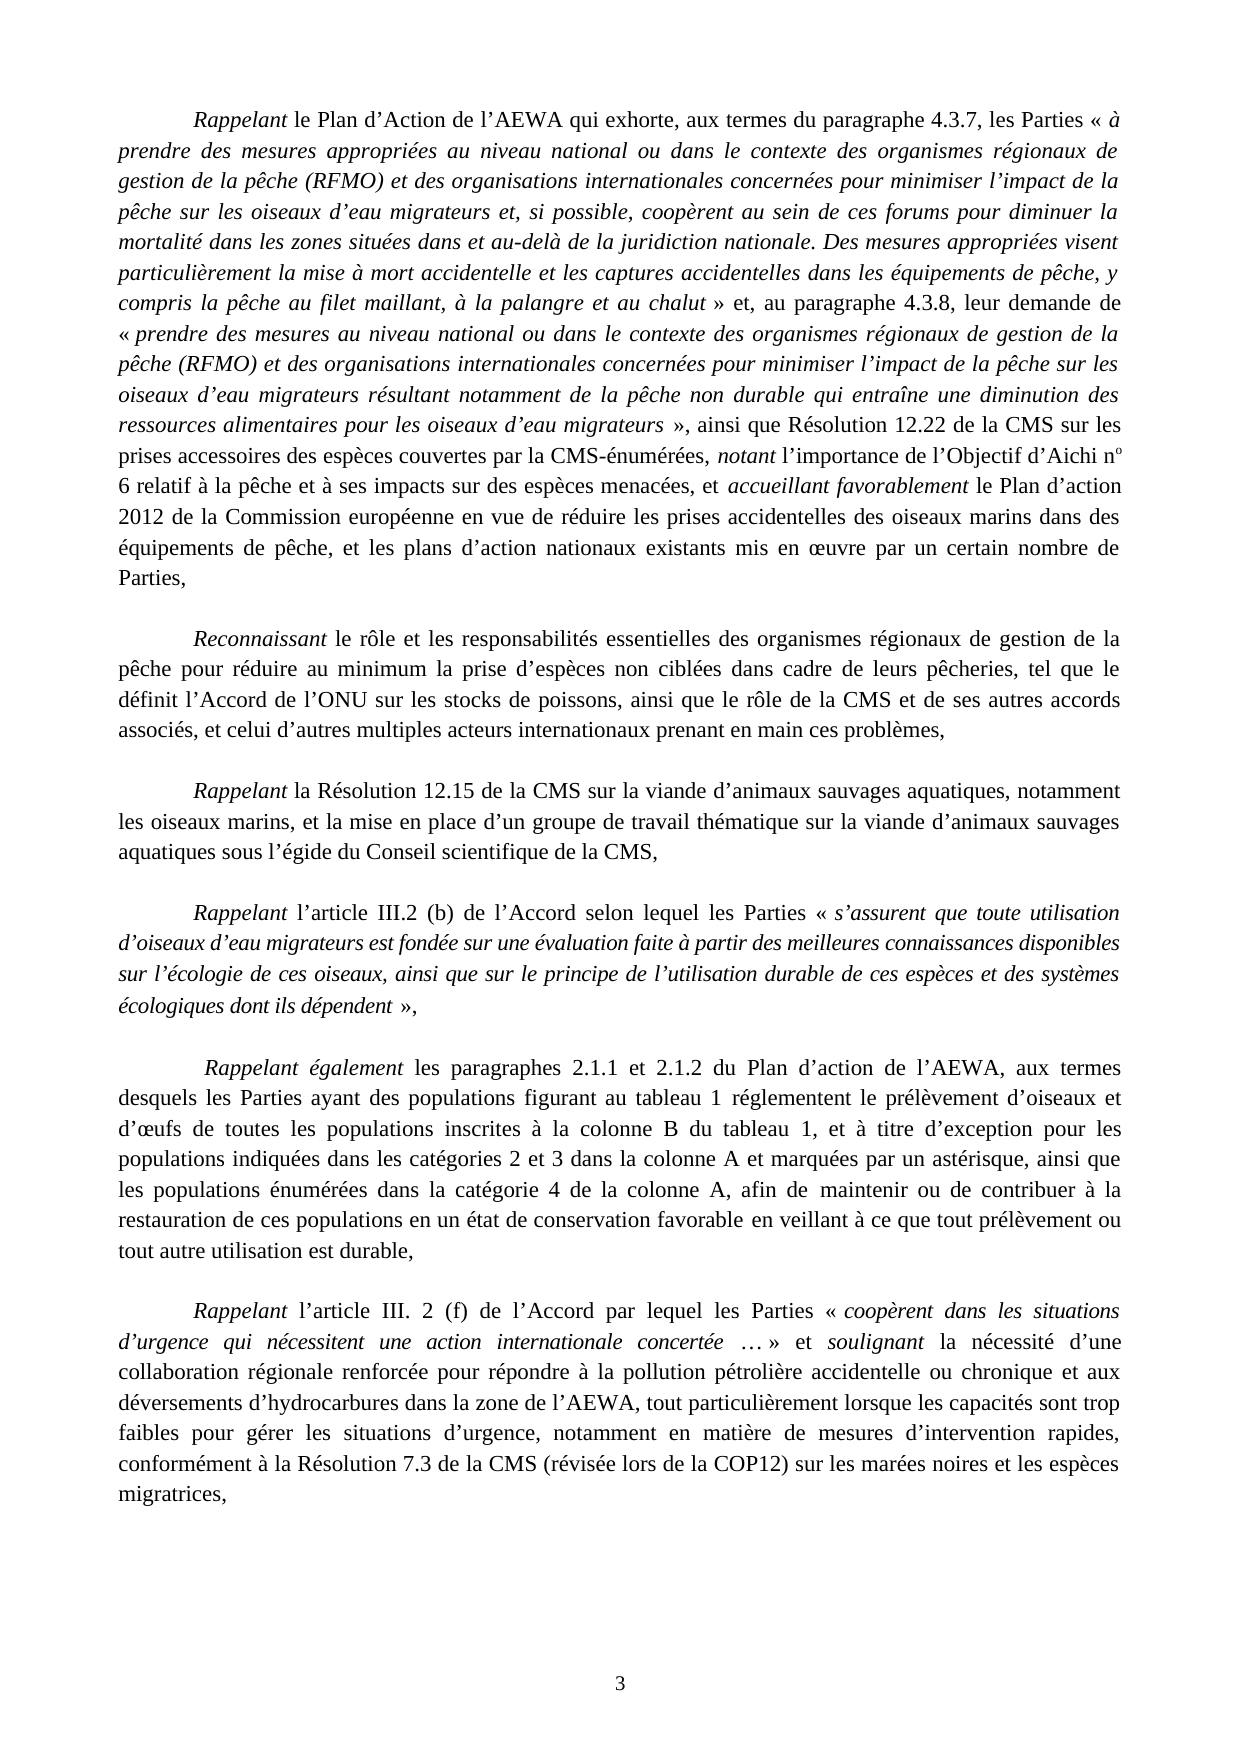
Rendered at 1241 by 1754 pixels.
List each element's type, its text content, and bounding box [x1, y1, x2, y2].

text Rappelant également les paragraphes 2.1.1 et 2.1.2 du Plan d’action de l’AEWA, aux termes desquels les Parties ayant des populations figurant au tableau 1 réglementent le prélèvement d’oiseaux et d’œufs de toutes les populations inscrites à la colonne B du tableau 1, et à titre d’exception pour les populations indiquées dans les catégories 2 et 3 dans la colonne A et marquées par un astérisque, ainsi que les populations énumérées dans la catégorie 4 de la colonne A, afin de maintenir ou de contribuer à la restauration de ces populations en un état de conservation favorable en veillant à ce que tout prélèvement ou tout autre utilisation est durable, [118, 1053, 1122, 1263]
text Rappelant la Résolution 12.15 de la CMS sur la viande d’animaux sauvages aquatiques, notamment les oiseaux marins, et la mise en place d’un groupe de travail thématique sur la viande d’animaux sauvages aquatiques sous l’égide du Conseil scientifique de la CMS, [118, 777, 1122, 864]
text Reconnaissant le rôle et les responsabilités essentielles des organismes régionaux de gestion de la pêche pour réduire au minimum la prise d’espèces non ciblées dans cadre de leurs pêcheries, tel que le définit l’Accord de l’ONU sur les stocks de poissons, ainsi que le rôle de la CMS et de ses autres accords associés, et celui d’autres multiples acteurs internationaux prenant en main ces problèmes, [118, 625, 1122, 743]
text Rappelant l’article III. 2 (f) de l’Accord par lequel les Parties « coopèrent dans les situations d’urgence qui nécessitent une action internationale concertée … » et soulignant la nécessité d’une collaboration régionale renforcée pour répondre à la pollution pétrolière accidentelle ou chronique et aux déversements d’hydrocarbures dans la zone de l’AEWA, tout particulièrement lorsque les capacités sont trop faibles pour gérer les situations d’urgence, notamment en matière de mesures d’intervention rapides, conformément à la Résolution 7.3 de la CMS (révisée lors de la COP12) sur les marées noires et les espèces migratrices, [118, 1297, 1122, 1507]
text Rappelant l’article III.2 (b) de l’Accord selon lequel les Parties « s’assurent que toute utilisation d’oiseaux d’eau migrateurs est fondée sur une évaluation faite à partir des meilleures connaissances disponibles sur l’écologie de ces oiseaux, ainsi que sur le principe de l’utilisation durable de ces espèces et des systèmes écologiques dont ils dépendent », [118, 899, 1122, 1019]
text Rappelant le Plan d’Action de l’AEWA qui exhorte, aux termes du paragraphe 4.3.7, les Parties « à prendre des mesures appropriées au niveau national ou dans le contexte des organismes régionaux de gestion de la pêche (RFMO) et des organisations internationales concernées pour minimiser l’impact de la pêche sur les oiseaux d’eau migrateurs et, si possible, coopèrent au sein de ces forums pour diminuer la mortalité dans les zones situées dans et au-delà de la juridiction nationale. Des mesures appropriées visent particulièrement la mise à mort accidentelle et les captures accidentelles dans les équipements de pêche, y compris la pêche au filet maillant, à la palangre et au chalut » et, au paragraphe 4.3.8, leur demande de « prendre des mesures au niveau national ou dans le contexte des organismes régionaux de gestion de la pêche (RFMO) et des organisations internationales concernées pour minimiser l’impact de la pêche sur les oiseaux d’eau migrateurs résultant notamment de la pêche non durable qui entraîne une diminution des ressources alimentaires pour les oiseaux d’eau migrateurs », ainsi que Résolution 12.22 de la CMS sur les prises accessoires des espèces couvertes par la CMS-énumérées, notant l’importance de l’Objectif d’Aichi no 6 relatif à la pêche et à ses impacts sur des espèces menacées, et accueillant favorablement le Plan d’action 2012 de la Commission européenne en vue de réduire les prises accidentelles des oiseaux marins dans des équipements de pêche, et les plans d’action nationaux existants mis en œuvre par un certain nombre de Parties, [118, 106, 1122, 591]
